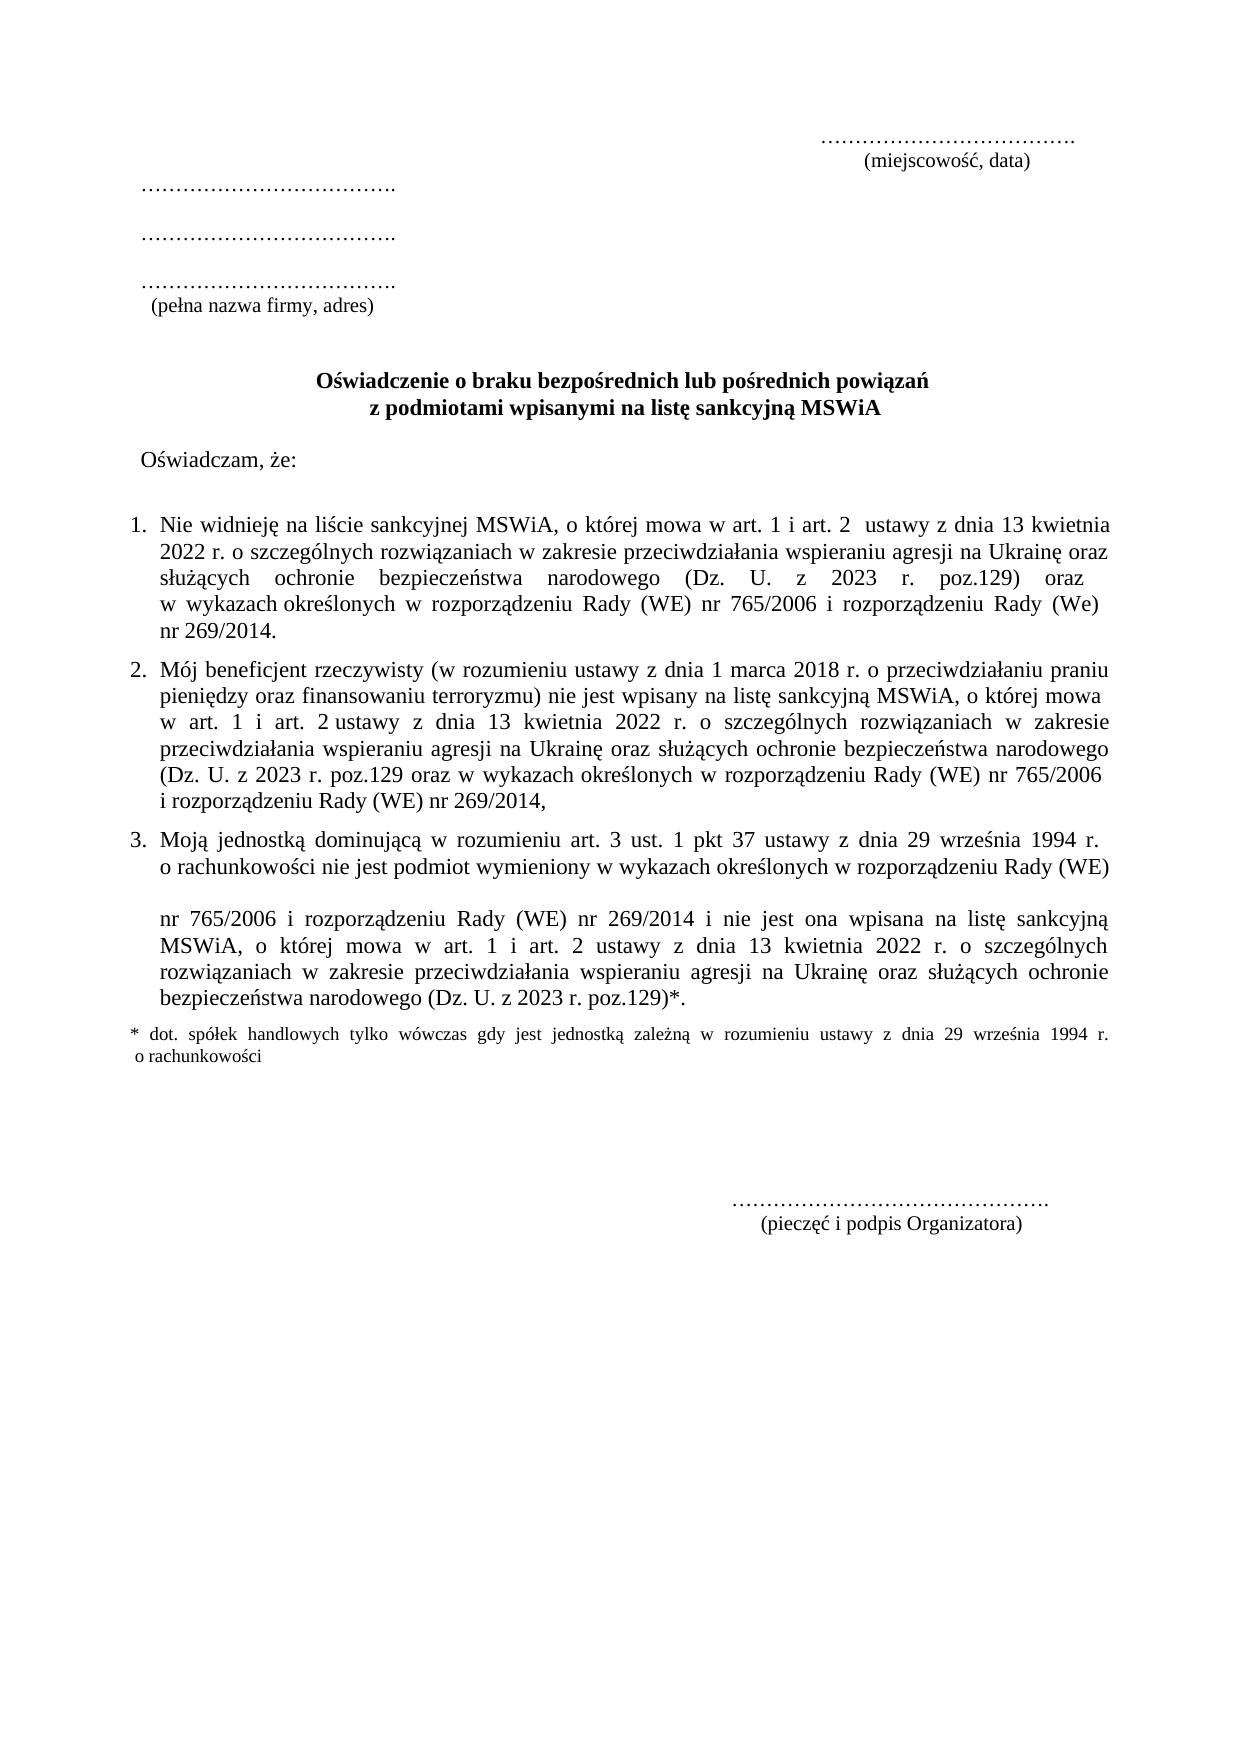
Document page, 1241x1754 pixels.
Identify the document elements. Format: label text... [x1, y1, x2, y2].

text Oświadczenie o braku bezpośrednich lub pośrednich powiązań z podmiotami wpisanymi na listę sankcyjną MSWiA [140, 367, 1110, 420]
list Mój beneficjent rzeczywisty (w rozumieniu ustawy z dnia 1 marca 2018 r. o przeciwdziałaniu praniu pieniędzy oraz finansowaniu terroryzmu) nie jest wpisany na listę sankcyjną MSWiA, o której mowa w art. 1 i art. 2 ustawy z dnia 13 kwietnia 2022 r. o szczególnych rozwiązaniach w zakresie przeciwdziałania wspieraniu agresji na Ukrainę oraz służących ochronie bezpieczeństwa narodowego (Dz. U. z 2023 r. poz.129 oraz w wykazach określonych w rozporządzeniu Rady (WE) nr 765/2006 i rozporządzeniu Rady (WE) nr 269/2014, [130, 656, 1110, 814]
text * dot. spółek handlowych tylko wówczas gdy jest jednostką zależną w rozumieniu ustawy z dnia 29 września 1994 r. o rachunkowości [130, 1023, 1110, 1066]
list Moją jednostką dominującą w rozumieniu art. 3 ust. 1 pkt 37 ustawy z dnia 29 września 1994 r. o rachunkowości nie jest podmiot wymieniony w wykazach określonych w rozporządzeniu Rady (WE) nr 765/2006 i rozporządzeniu Rady (WE) nr 269/2014 i nie jest ona wpisana na listę sankcyjną MSWiA, o której mowa w art. 1 i art. 2 ustawy z dnia 13 kwietnia 2022 r. o szczególnych rozwiązaniach w zakresie przeciwdziałania wspieraniu agresji na Ukrainę oraz służących ochronie bezpieczeństwa narodowego (Dz. U. z 2023 r. poz.129)*. [130, 826, 1110, 1011]
text (pełna nazwa firmy, adres) [140, 293, 1110, 317]
text (pieczęć i podpis Organizatora) [140, 1211, 1110, 1235]
text (miejscowość, data) [140, 148, 1110, 172]
text ………………………………. [140, 172, 1110, 196]
list Nie widnieję na liście sankcyjnej MSWiA, o której mowa w art. 1 i art. 2 ustawy z dnia 13 kwietnia 2022 r. o szczególnych rozwiązaniach w zakresie przeciwdziałania wspieraniu agresji na Ukrainę oraz służących ochronie bezpieczeństwa narodowego (Dz. U. z 2023 r. poz.129) oraz w wykazach określonych w rozporządzeniu Rady (WE) nr 765/2006 i rozporządzeniu Rady (We) nr 269/2014. [130, 511, 1110, 643]
text Oświadczam, że: [140, 446, 1110, 473]
text ………………………………………. [140, 1187, 1110, 1211]
text ………………………………. [140, 269, 1110, 293]
text ………………………………. [140, 221, 1110, 244]
text ………………………………. [140, 124, 1110, 148]
